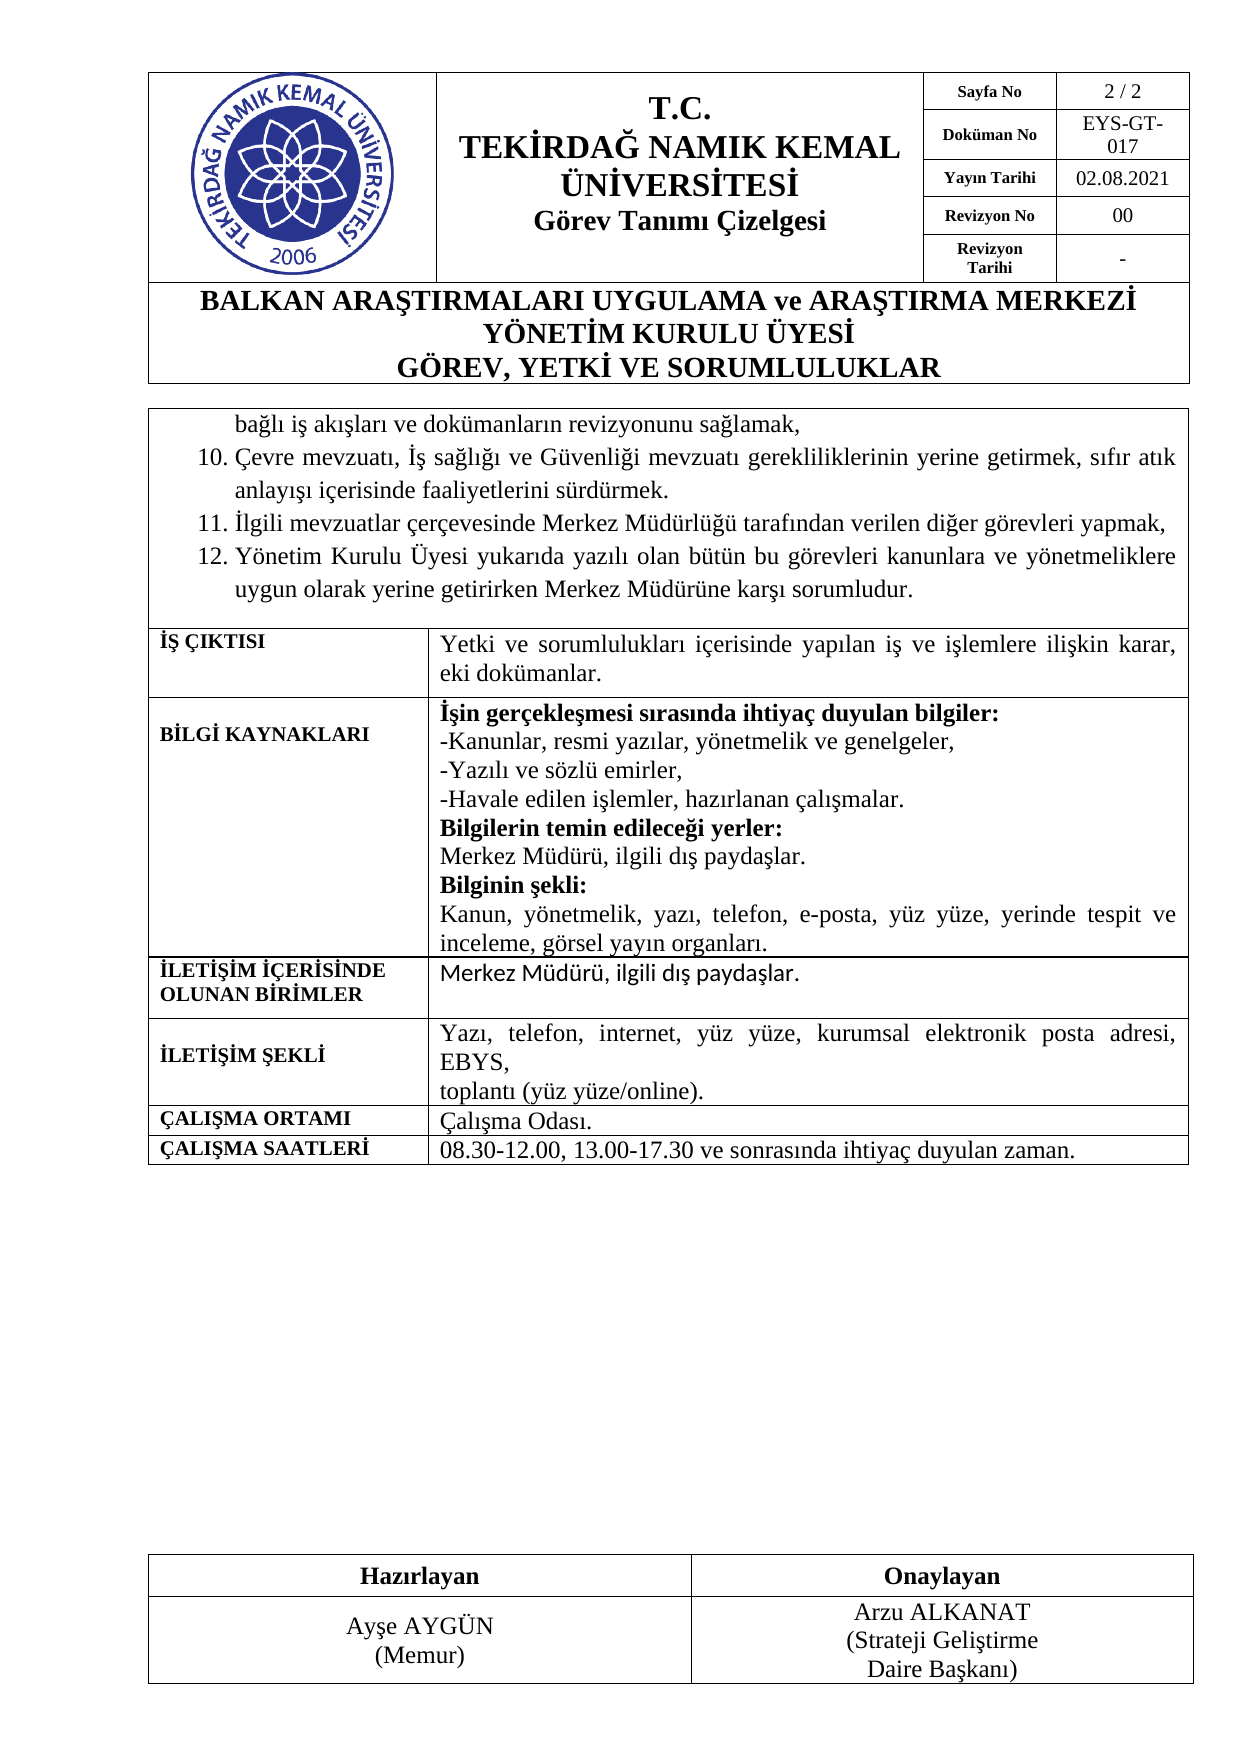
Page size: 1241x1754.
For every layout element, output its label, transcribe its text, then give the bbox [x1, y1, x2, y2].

table_cell İŞ ÇIKTISI [149, 629, 428, 697]
table_cell 08.30-12.00, 13.00-17.30 ve sonrasında ihtiyaç duyulan zaman. [429, 1136, 1188, 1164]
table_cell Merkez Müdürü, ilgili dış paydaşlar. [429, 958, 1188, 1017]
table_cell ÇALIŞMA ORTAMI [149, 1106, 428, 1134]
table_cell İLETİŞİM ŞEKLİ [149, 1019, 428, 1105]
table_cell ÇALIŞMA SAATLERİ [149, 1136, 428, 1164]
table_cell BİLGİ KAYNAKLARI [149, 698, 428, 956]
table_cell Yetki ve sorumlulukları içerisinde yapılan iş ve işlemlere ilişkin karar, eki dokümanlar. [429, 629, 1188, 697]
table_cell Yazı, telefon, internet, yüz yüze, kurumsal elektronik posta adresi, EBYS, toplantı (yüz yüze/online). [429, 1019, 1188, 1105]
table_cell İLETİŞİM İÇERİSİNDE OLUNAN BİRİMLER [149, 958, 428, 1017]
picture [190, 72, 394, 275]
table_cell İşin gerçekleşmesi sırasında ihtiyaç duyulan bilgiler: -Kanunlar, resmi yazılar, yönetmelik ve genelgeler, -Yazılı ve sözlü emirler, -Havale edilen işlemler, hazırlanan çalışmalar. Bilgilerin temin edileceği yerler: Merkez Müdürü, ilgili dış paydaşlar. Bilginin şekli: Kanun, yönetmelik, yazı, telefon, e-posta, yüz yüze, yerinde tespit ve inceleme, görsel yayın organları. [429, 698, 1188, 956]
table_cell Çalışma Odası. [429, 1106, 1188, 1134]
